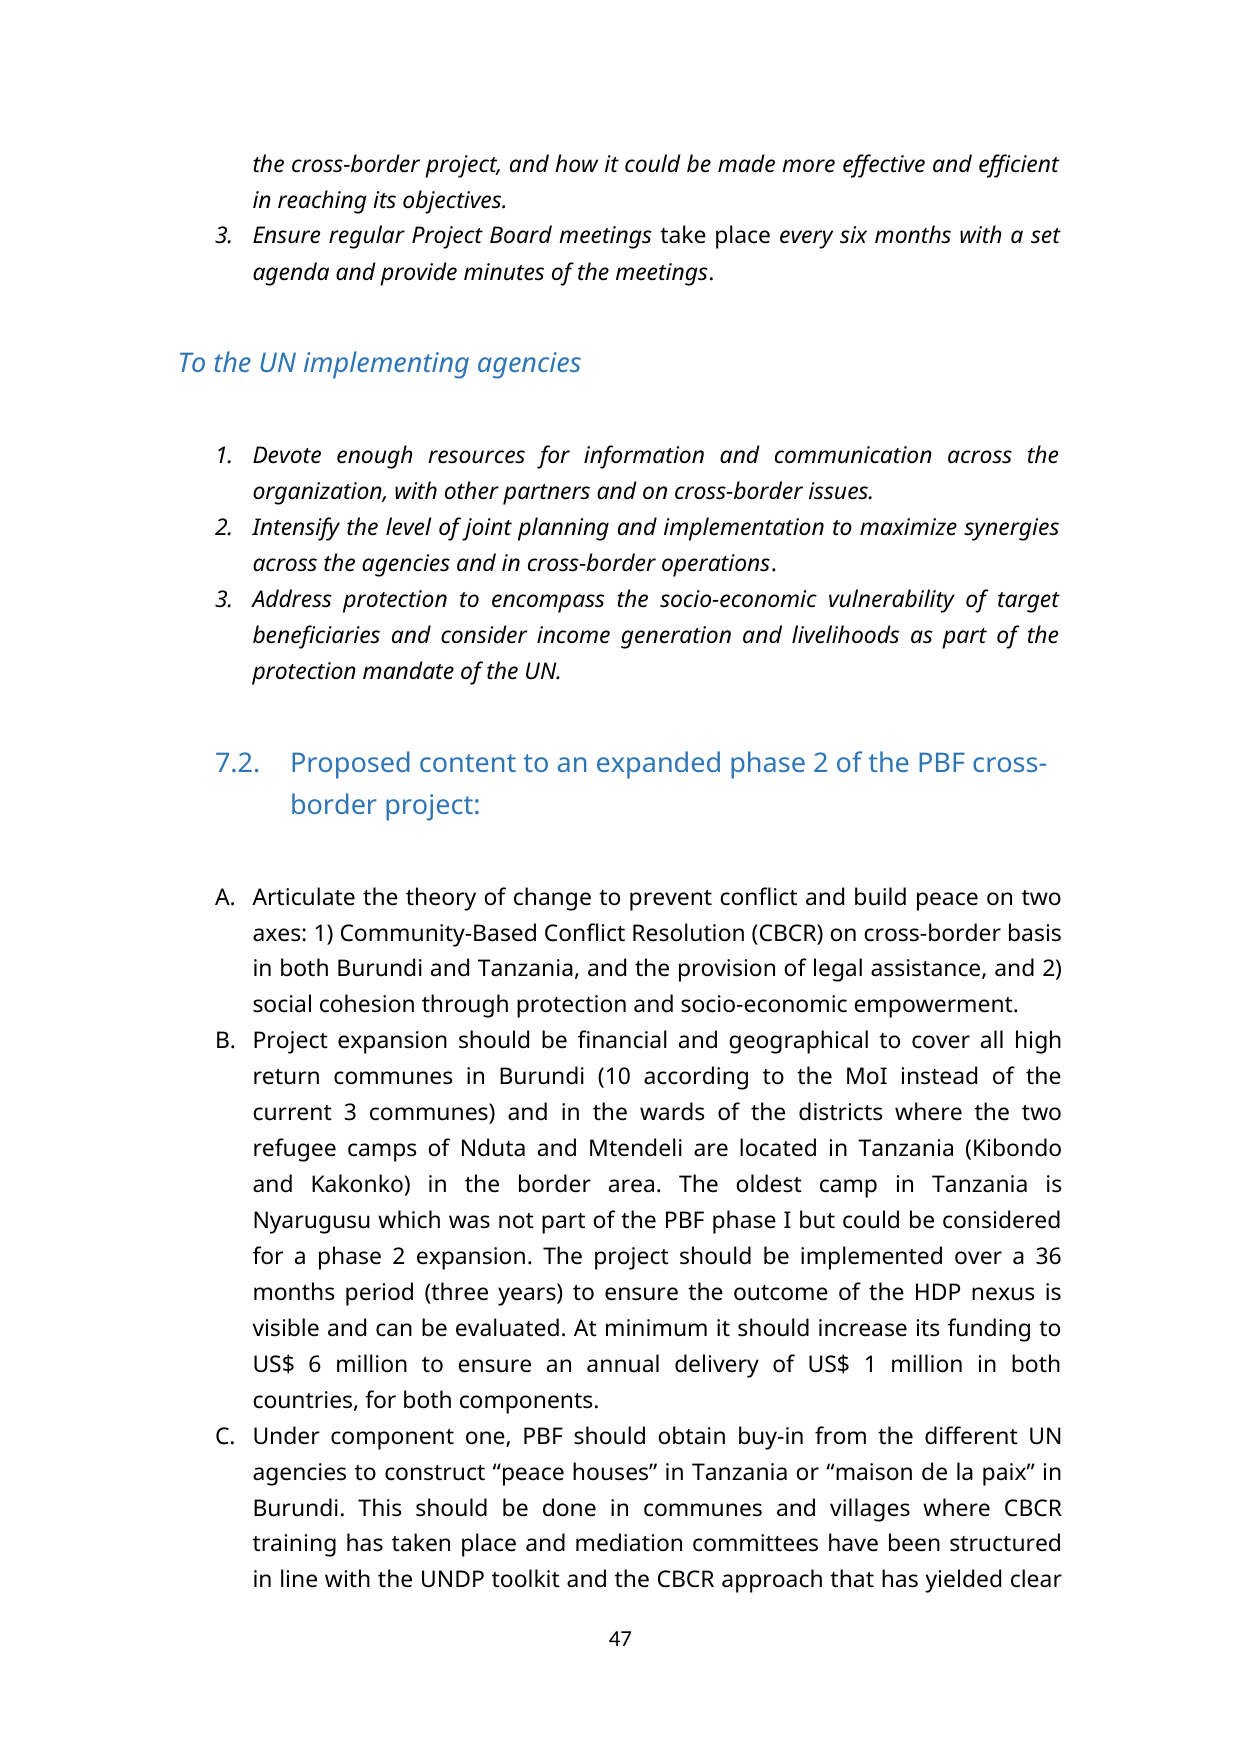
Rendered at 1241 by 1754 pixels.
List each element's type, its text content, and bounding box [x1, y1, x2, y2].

list Devote enough resources for information and communication across the organization, with other partners and on cross-border issues. [215, 439, 1063, 506]
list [215, 148, 1063, 215]
list Address protection to encompass the socio-economic vulnerability of target beneficiaries and consider income generation and livelihoods as part of the protection mandate of the UN. [215, 583, 1063, 686]
list Ensure regular Project Board meetings take place every six months with a set agenda and provide minutes of the meetings. [215, 219, 1063, 287]
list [215, 1419, 1063, 1594]
list Articulate the theory of change to prevent conflict and build peace on two axes: 1) Community-Based Conflict Resolution (CBCR) on cross-border basis in both Burundi and Tanzania, and the provision of legal assistance, and 2) social cohesion through protection and socio-economic empowerment. [215, 881, 1063, 1019]
list Project expansion should be financial and geographical to cover all high return communes in Burundi (10 according to the MoI instead of the current 3 communes) and in the wards of the districts where the two refugee camps of Nduta and Mtendeli are located in Tanzania (Kibondo and Kakonko) in the border area. The oldest camp in Tanzania is Nyarugusu which was not part of the PBF phase I but could be considered for a phase 2 expansion. The project should be implemented over a 36 months period (three years) to ensure the outcome of the HDP nexus is visible and can be evaluated. At minimum it should increase its funding to US$ 6 million to ensure an annual delivery of US$ 1 million in both countries, for both components. [215, 1024, 1063, 1415]
subtitle Proposed content to an expanded phase 2 of the PBF cross-border project: [215, 743, 1063, 822]
subtitle To the UN implementing agencies [177, 344, 1063, 381]
list Intensify the level of joint planning and implementation to maximize synergies across the agencies and in cross-border operations. [215, 511, 1063, 578]
